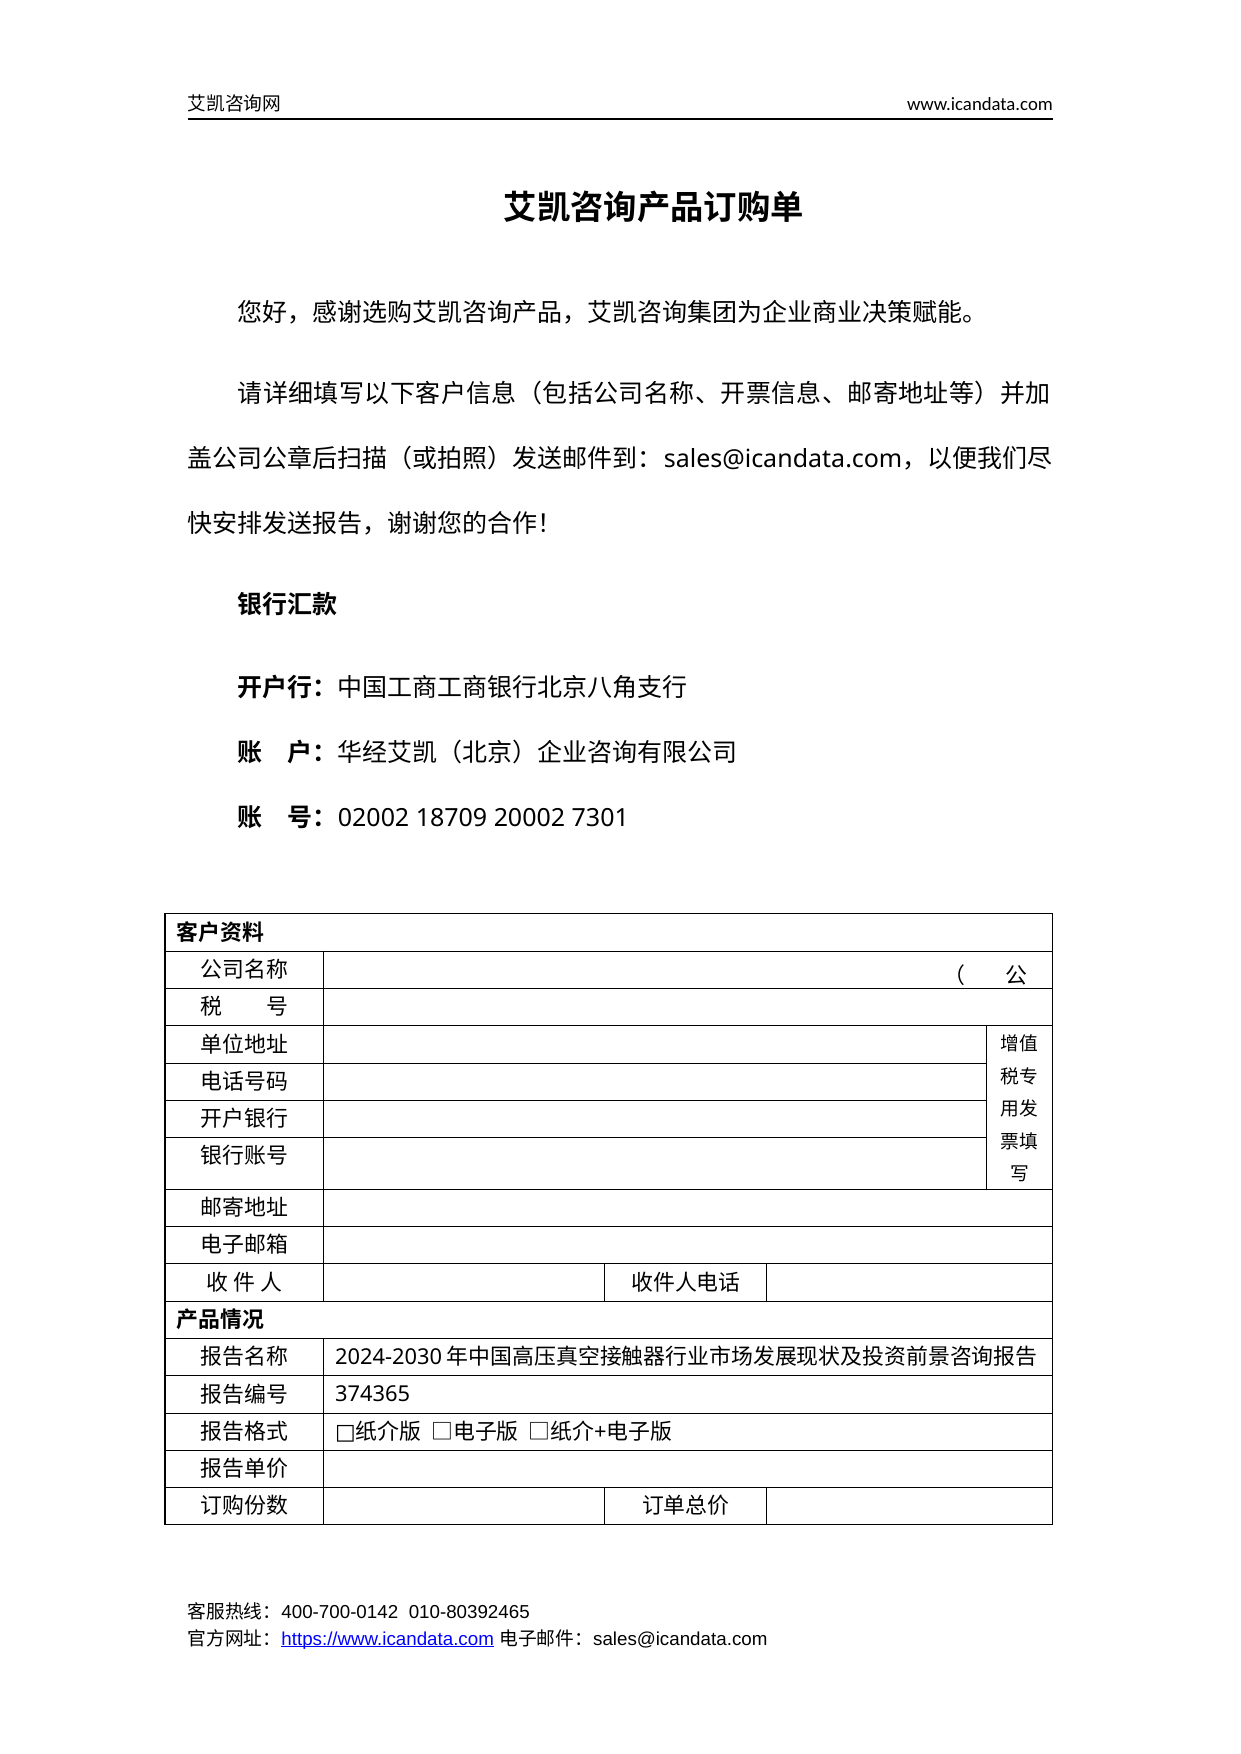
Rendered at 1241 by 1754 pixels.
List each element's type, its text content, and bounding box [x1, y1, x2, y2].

table_cell 增值税专用发票填写 [987, 1026, 1052, 1189]
table_cell 报告格式 [166, 1414, 323, 1450]
table_cell [324, 1451, 1052, 1487]
table_cell 2024-2030年中国高压真空接触器行业市场发展现状及投资前景咨询报告 [324, 1339, 1052, 1375]
table_cell [767, 1264, 1052, 1301]
table_cell □纸介版 □电子版 □纸介+电子版 [324, 1414, 1052, 1450]
table_cell [767, 1488, 1052, 1524]
table_cell 电话号码 [166, 1064, 323, 1100]
table_cell [324, 1227, 1052, 1263]
table_cell [324, 1064, 986, 1100]
table_cell [324, 1488, 604, 1524]
table_cell [324, 952, 1052, 988]
table_cell 374365 [324, 1376, 1052, 1412]
text 艾凯咨询产品订购单 [187, 172, 1053, 237]
table_cell 报告编号 [166, 1376, 323, 1412]
table_cell 收 件 人 [166, 1264, 323, 1301]
table_cell 收件人电话 [605, 1264, 766, 1301]
table_cell 电子邮箱 [166, 1227, 323, 1263]
table_cell 产品情况 [166, 1302, 1052, 1338]
table_cell [324, 1190, 1052, 1226]
table_cell [324, 1138, 986, 1189]
table_cell [324, 1101, 986, 1137]
table_cell 订购份数 [166, 1488, 323, 1524]
table_cell 报告名称 [166, 1339, 323, 1375]
table_cell [324, 1026, 986, 1062]
text 开户行：中国工商工商银行北京八角支行 [187, 653, 1053, 718]
text 账 户：华经艾凯（北京）企业咨询有限公司 [187, 718, 1053, 783]
table_cell 邮寄地址 [166, 1190, 323, 1226]
table_cell 单位地址 [166, 1026, 323, 1062]
table_cell 公司名称 [166, 952, 323, 988]
table_cell 开户银行 [166, 1101, 323, 1137]
table_cell [324, 1264, 604, 1301]
text 银行汇款 [187, 570, 1053, 635]
table_header 客户资料 [166, 914, 1052, 951]
text 您好，感谢选购艾凯咨询产品，艾凯咨询集团为企业商业决策赋能。 [187, 278, 1053, 343]
table_cell [324, 989, 1052, 1025]
table_cell 银行账号 [166, 1138, 323, 1189]
text 请详细填写以下客户信息（包括公司名称、开票信息、邮寄地址等）并加盖公司公章后扫描（或拍照）发送邮件到：sales@icandata.com，以便我们尽快安排发送报告，谢谢您的合作！ [187, 359, 1053, 554]
table_cell 报告单价 [166, 1451, 323, 1487]
table_cell 税 号 [166, 989, 323, 1025]
table_cell 订单总价 [605, 1488, 766, 1524]
text 账 号：02002 18709 20002 7301 [187, 783, 1053, 848]
